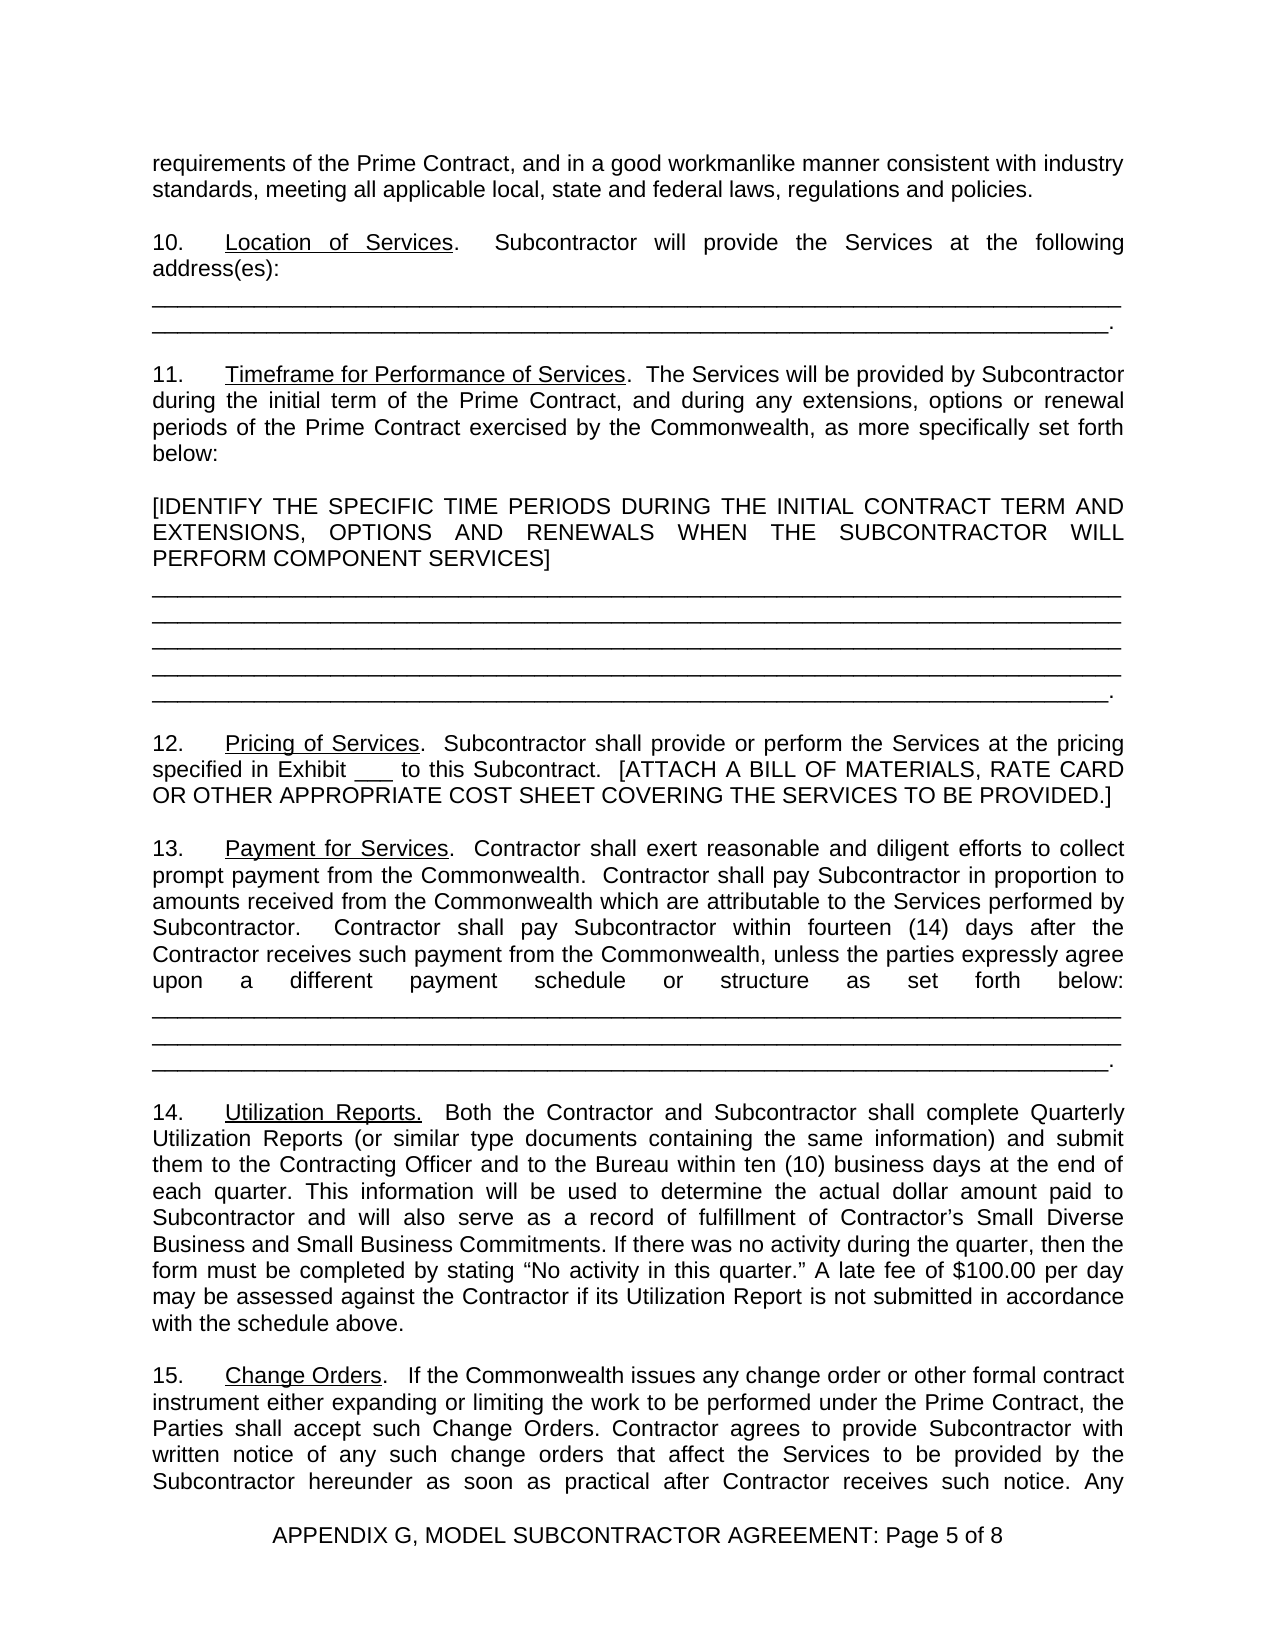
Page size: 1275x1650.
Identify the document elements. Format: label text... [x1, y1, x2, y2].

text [152, 1362, 1125, 1494]
text ___________________________________________________________________________________________________________________________________________________________________________________________________________________________________________________________________________________________________________________________________________________________________________________________. [152, 572, 1125, 703]
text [152, 150, 1125, 203]
text 10. Location of Services. Subcontractor will provide the Services at the following address(es): _______________________________________________________________________________________________________________________________________________________. [152, 229, 1125, 334]
text 14. Utilization Reports. Both the Contractor and Subcontractor shall complete Quarterly Utilization Reports (or similar type documents containing the same information) and submit them to the Contracting Officer and to the Bureau within ten (10) business days at the end of each quarter. This information will be used to determine the actual dollar amount paid to Subcontractor and will also serve as a record of fulfillment of Contractor’s Small Diverse Business and Small Business Commitments. If there was no activity during the quarter, then the form must be completed by stating “No activity in this quarter.” A late fee of $100.00 per day may be assessed against the Contractor if its Utilization Report is not submitted in accordance with the schedule above. [152, 1099, 1125, 1336]
text 13. Payment for Services. Contractor shall exert reasonable and diligent efforts to collect prompt payment from the Commonwealth. Contractor shall pay Subcontractor in proportion to amounts received from the Commonwealth which are attributable to the Services performed by Subcontractor. Contractor shall pay Subcontractor within fourteen (14) days after the Contractor receives such payment from the Commonwealth, unless the parties expressly agree upon a different payment schedule or structure as set forth below: ___________________________________________________________________________________________________________________________________________________________________________________________________________________________________. [152, 835, 1125, 1072]
text 11. Timeframe for Performance of Services. The Services will be provided by Subcontractor during the initial term of the Prime Contract, and during any extensions, options or renewal periods of the Prime Contract exercised by the Commonwealth, as more specifically set forth below: [152, 361, 1125, 466]
text 12. Pricing of Services. Subcontractor shall provide or perform the Services at the pricing specified in Exhibit ___ to this Subcontract. [ATTACH A BILL OF MATERIALS, RATE CARD OR OTHER APPROPRIATE COST SHEET COVERING THE SERVICES TO BE PROVIDED.] [152, 730, 1125, 809]
text [IDENTIFY THE SPECIFIC TIME PERIODS DURING THE INITIAL CONTRACT TERM AND EXTENSIONS, OPTIONS AND RENEWALS WHEN THE SUBCONTRACTOR WILL PERFORM COMPONENT SERVICES] [152, 493, 1125, 572]
